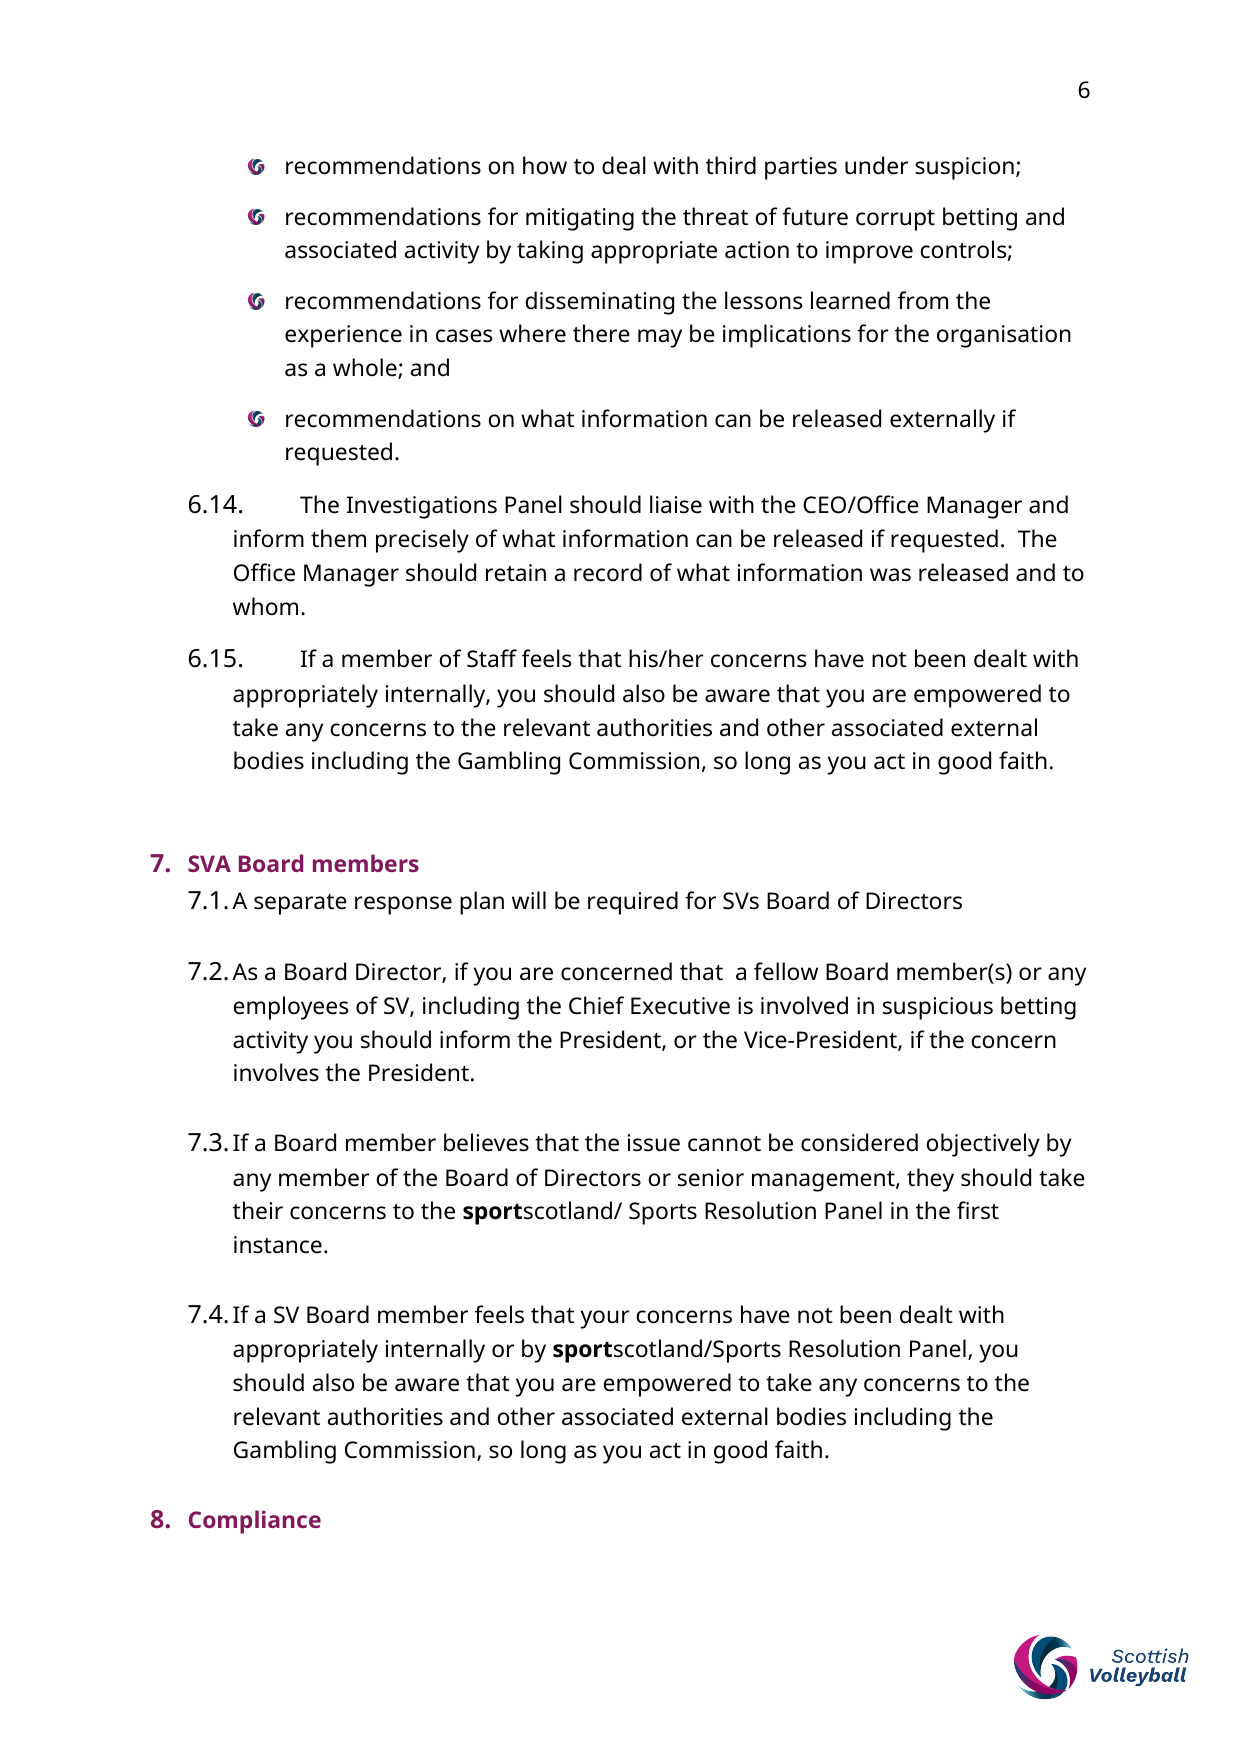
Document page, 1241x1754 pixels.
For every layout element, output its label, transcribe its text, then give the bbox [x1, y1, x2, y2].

list recommendations for mitigating the threat of future corrupt betting and associated activity by taking appropriate action to improve controls; [247, 200, 1090, 265]
list SVA Board members [150, 846, 1090, 880]
list The Investigations Panel should liaise with the CEO/Office Manager and inform them precisely of what information can be released if requested. The Office Manager should retain a record of what information was released and to whom. [187, 487, 1090, 622]
picture [1002, 1627, 1210, 1711]
picture [247, 208, 265, 225]
list As a Board Director, if you are concerned that a fellow Board member(s) or any employees of SV, including the Chief Executive is involved in suspicious betting activity you should inform the President, or the Vice-President, if the concern involves the President. [187, 953, 1090, 1089]
picture [247, 158, 265, 175]
list recommendations on what information can be released externally if requested. [247, 402, 1090, 467]
picture [247, 410, 265, 427]
list If a SV Board member feels that your concerns have not been dealt with appropriately internally or by sportscotland/Sports Resolution Panel, you should also be aware that you are empowered to take any concerns to the relevant authorities and other associated external bodies including the Gambling Commission, so long as you act in good faith. [187, 1296, 1090, 1466]
list recommendations on how to deal with third parties under suspicion; [247, 150, 1090, 181]
list If a Board member believes that the issue cannot be considered objectively by any member of the Board of Directors or senior management, they should take their concerns to the sportscotland/ Sports Resolution Panel in the first instance. [187, 1125, 1090, 1260]
picture [247, 292, 265, 310]
list Compliance [150, 1502, 1090, 1536]
list A separate response plan will be required for SVs Board of Directors [187, 883, 1090, 917]
list If a member of Staff feels that his/her concerns have not been dealt with appropriately internally, you should also be aware that you are empowered to take any concerns to the relevant authorities and other associated external bodies including the Gambling Commission, so long as you act in good faith. [187, 641, 1090, 776]
list recommendations for disseminating the lessons learned from the experience in cases where there may be implications for the organisation as a whole; and [247, 284, 1090, 383]
